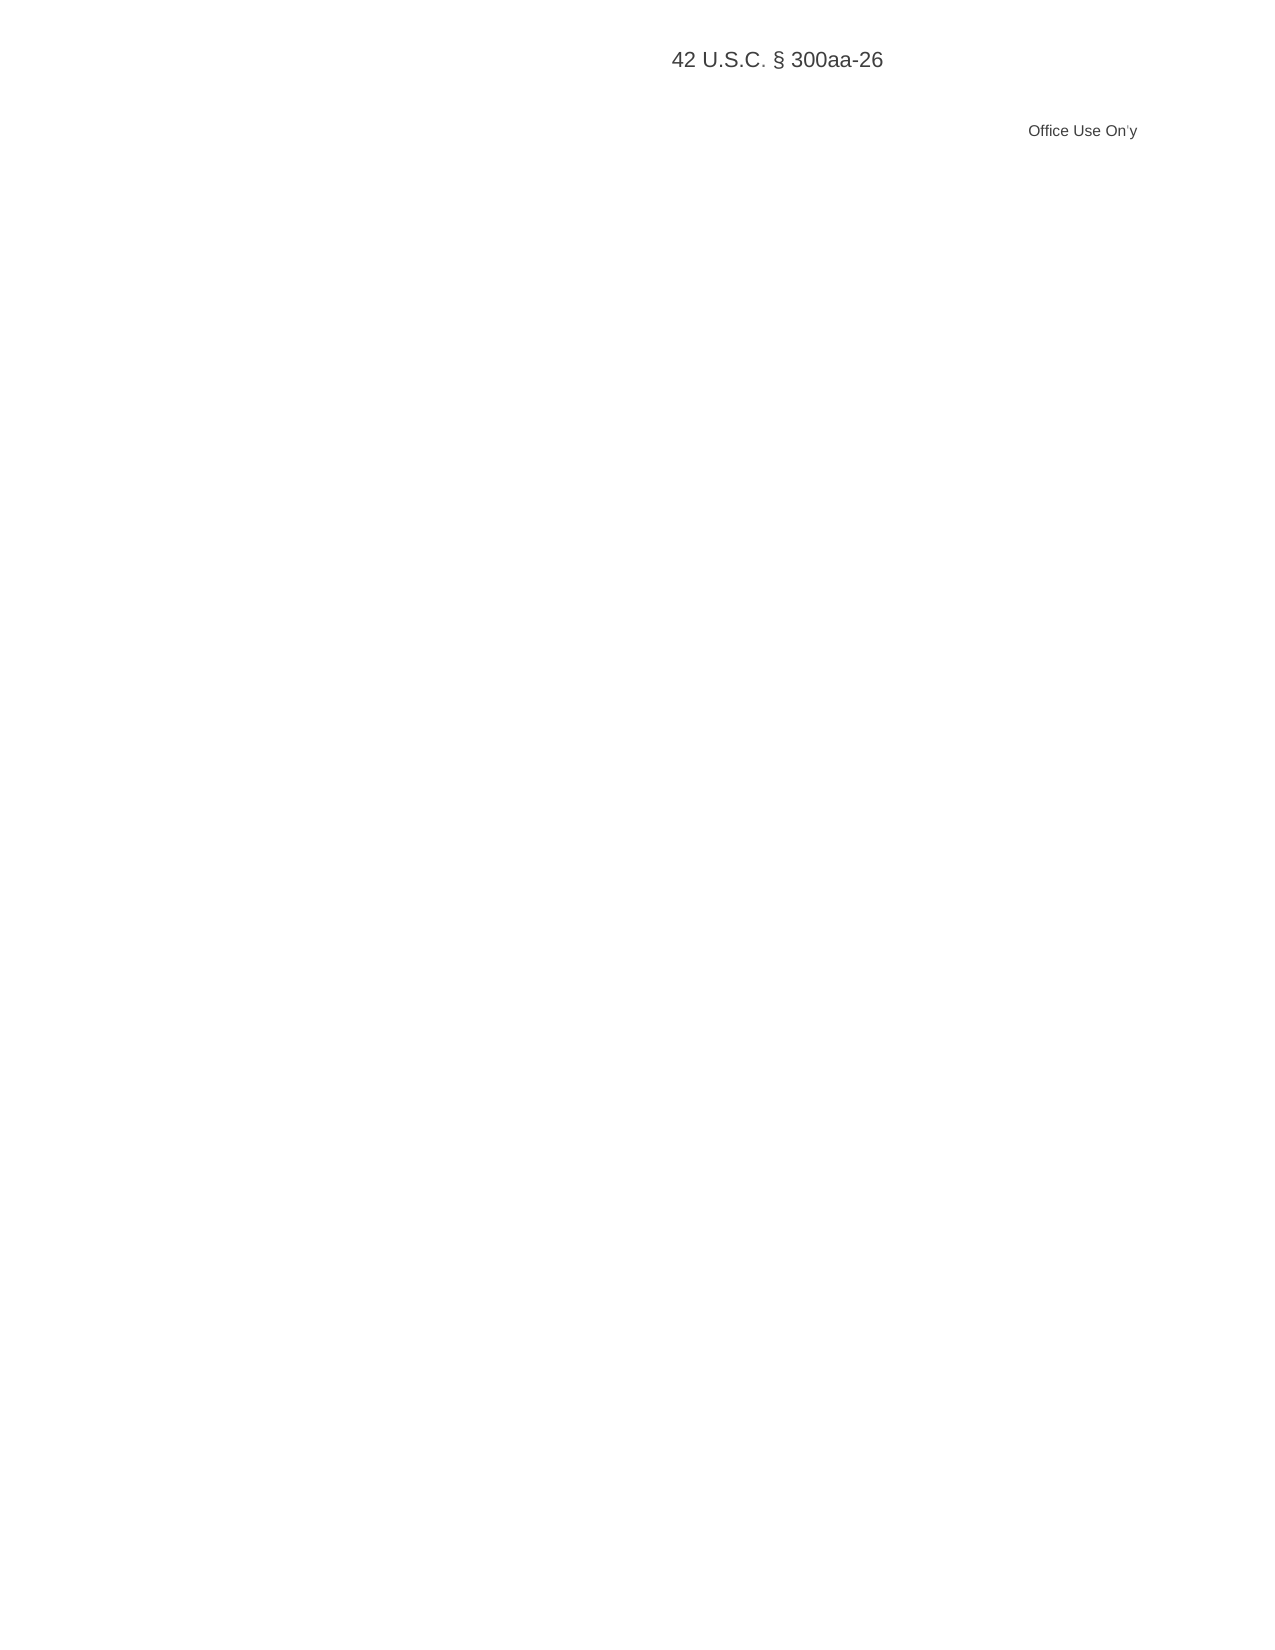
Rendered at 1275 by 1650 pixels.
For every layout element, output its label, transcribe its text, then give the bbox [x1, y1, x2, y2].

text 42 U.S.C. § 300aa-26 [672, 47, 1171, 72]
text Office Use On'y [83, 122, 1137, 140]
